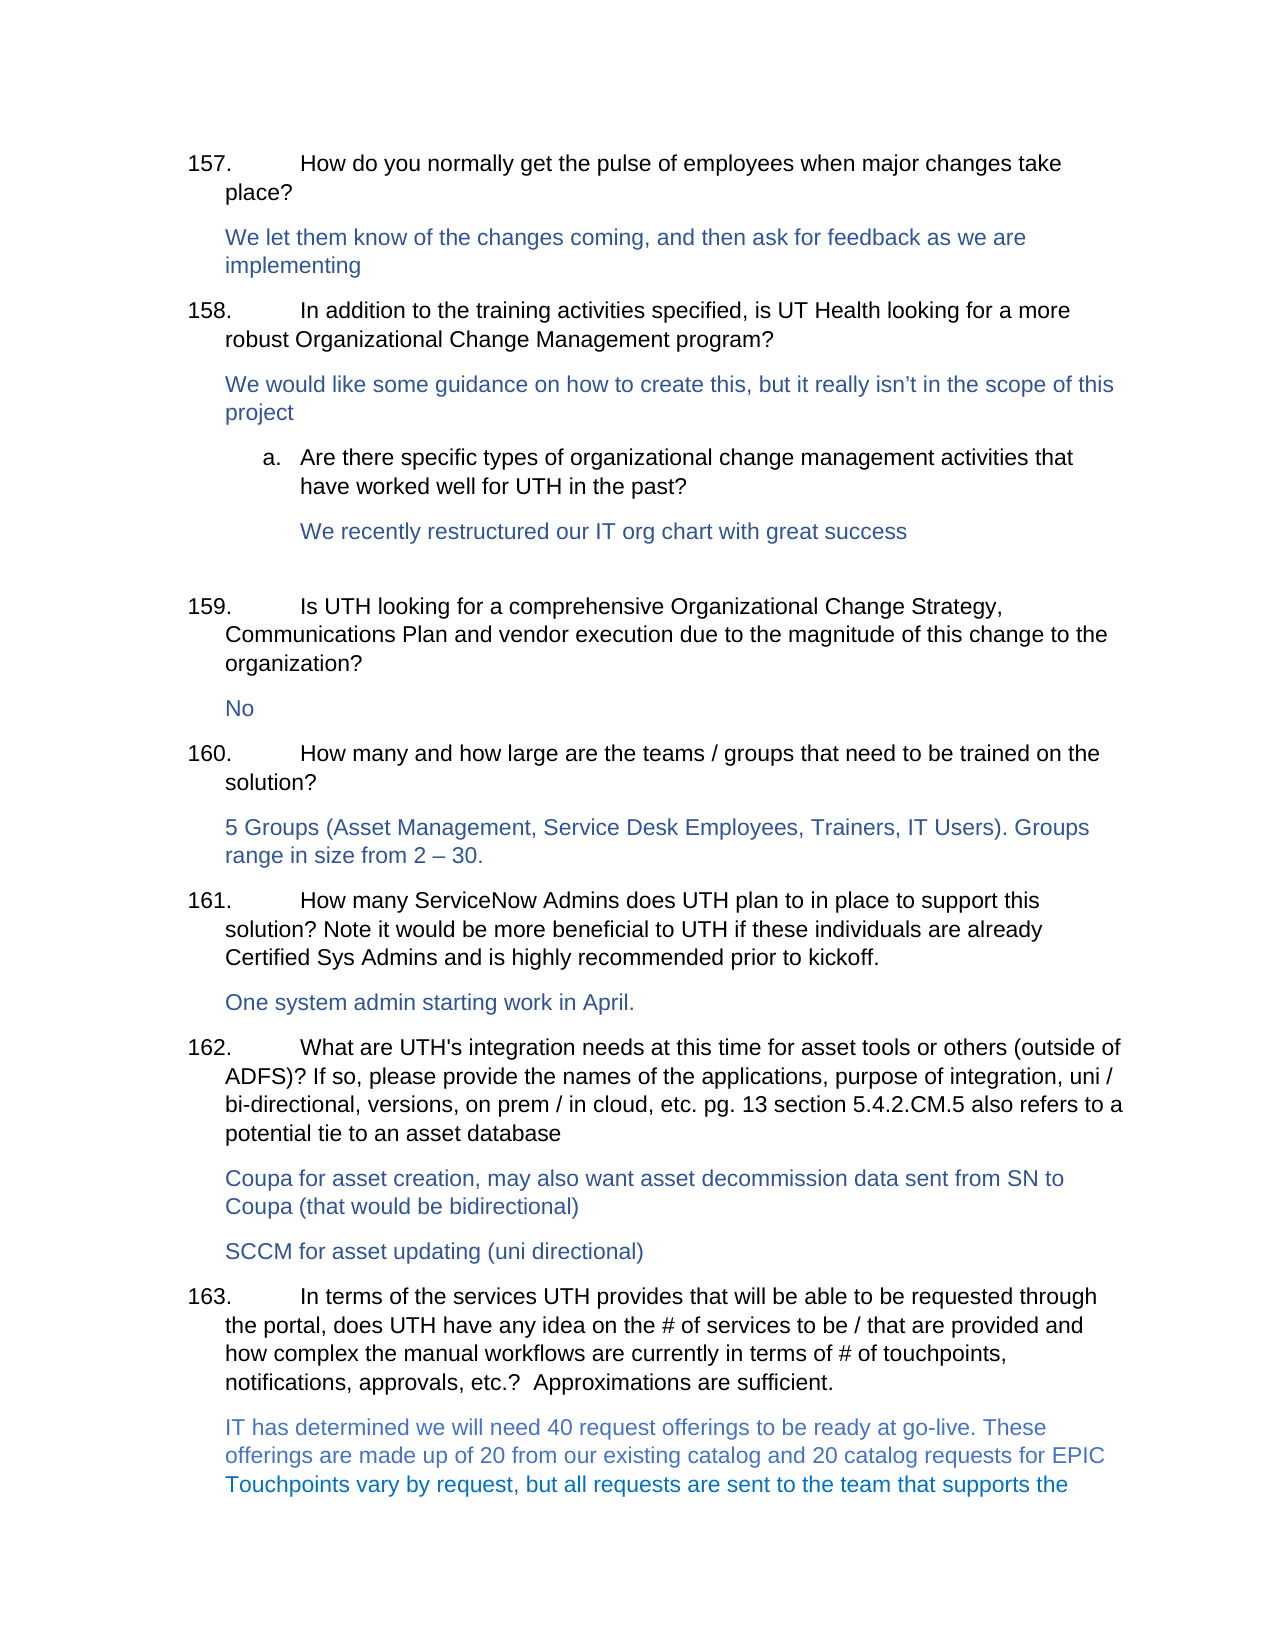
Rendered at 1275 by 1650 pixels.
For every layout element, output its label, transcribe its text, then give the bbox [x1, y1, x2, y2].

list In terms of the services UTH provides that will be able to be requested through the portal, does UTH have any idea on the # of services to be / that are provided and how complex the manual workflows are currently in terms of # of touchpoints, notifications, approvals, etc.? Approximations are sufficient. [187, 1283, 1125, 1395]
text We would like some guidance on how to create this, but it really isn’t in the scope of this project [225, 371, 1125, 425]
list Are there specific types of organizational change management activities that have worked well for UTH in the past? [262, 444, 1125, 499]
text No [225, 695, 1125, 721]
text Coupa for asset creation, may also want asset decommission data sent from SN to Coupa (that would be bidirectional) [225, 1165, 1125, 1219]
text We recently restructured our IT org chart with great success [225, 518, 1125, 574]
text 5 Groups (Asset Management, Service Desk Employees, Trainers, IT Users). Groups range in size from 2 – 30. [225, 814, 1125, 868]
text One system admin starting work in April. [225, 989, 1125, 1016]
text We let them know of the changes coming, and then ask for feedback as we are implementing [225, 223, 1125, 278]
list In addition to the training activities specified, is UT Health looking for a more robust Organizational Change Management program? [187, 297, 1125, 352]
list How many and how large are the teams / groups that need to be trained on the solution? [187, 740, 1125, 795]
text SCCM for asset updating (uni directional) [225, 1238, 1125, 1264]
list Is UTH looking for a comprehensive Organizational Change Strategy, Communications Plan and vendor execution due to the magnitude of this change to the organization? [187, 593, 1125, 676]
list How many ServiceNow Admins does UTH plan to in place to support this solution? Note it would be more beneficial to UTH if these individuals are already Certified Sys Admins and is highly recommended prior to kickoff. [187, 887, 1125, 970]
list What are UTH's integration needs at this time for asset tools or others (outside of ADFS)? If so, please provide the names of the applications, purpose of integration, uni / bi-directional, versions, on prem / in cloud, etc. pg. 13 section 5.4.2.CM.5 also refers to a potential tie to an asset database [187, 1034, 1125, 1146]
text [225, 1414, 1125, 1497]
list How do you normally get the pulse of employees when major changes take place? [187, 150, 1125, 205]
